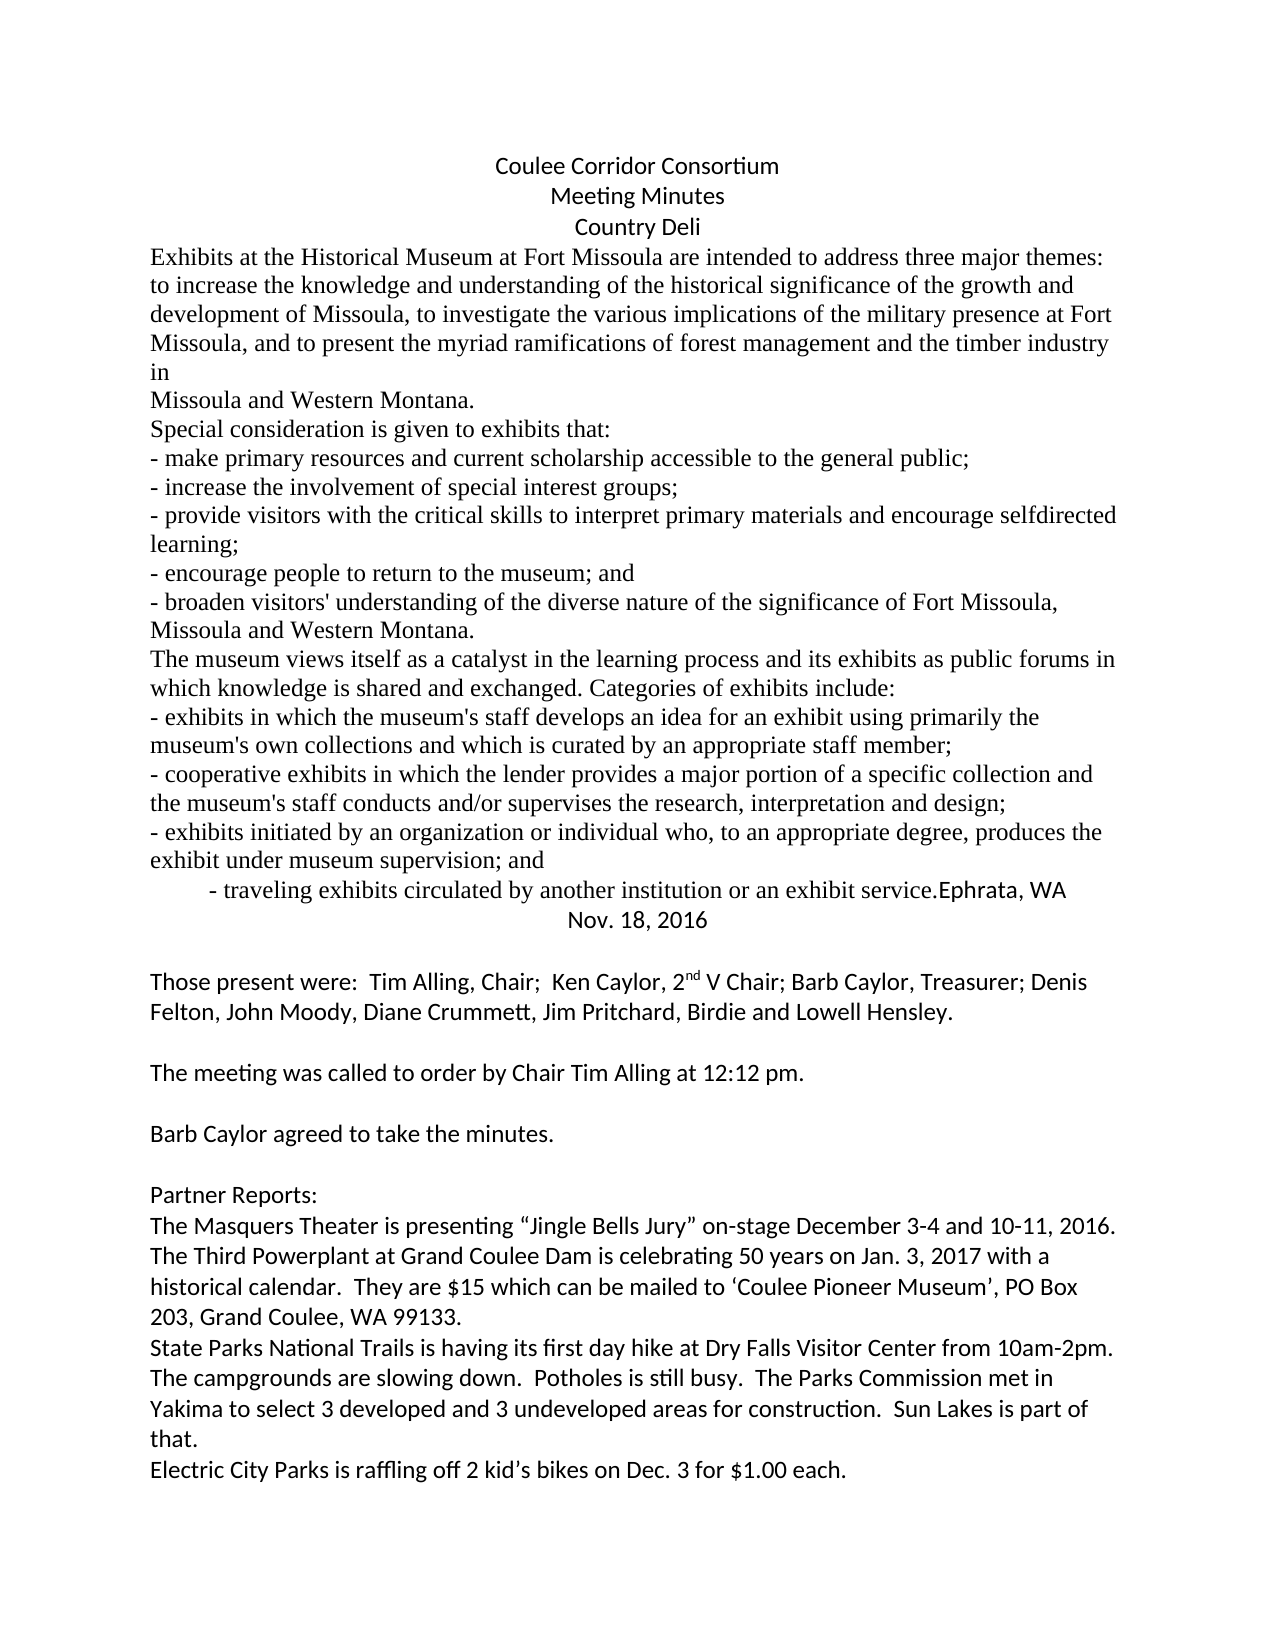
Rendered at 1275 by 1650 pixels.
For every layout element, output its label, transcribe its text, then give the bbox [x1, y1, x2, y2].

text learning; [150, 529, 1125, 558]
text State Parks National Trails is having its first day hike at Dry Falls Visitor Center from 10am-2pm. The campgrounds are slowing down. Potholes is still busy. The Parks Commission met in Yakima to select 3 developed and 3 undeveloped areas for construction. Sun Lakes is part of that. [150, 1332, 1125, 1454]
text The meeting was called to order by Chair Tim Alling at 12:12 pm. [150, 1057, 1125, 1088]
text Missoula and Western Montana. [150, 385, 1125, 414]
text The Third Powerplant at Grand Coulee Dam is celebrating 50 years on Jan. 3, 2017 with a historical calendar. They are $15 which can be mailed to ‘Coulee Pioneer Museum’, PO Box 203, Grand Coulee, WA 99133. [150, 1240, 1125, 1332]
text - make primary resources and current scholarship accessible to the general public; [150, 443, 1125, 472]
text the museum's staff conducts and/or supervises the research, interpretation and design; [150, 788, 1125, 817]
text museum's own collections and which is curated by an appropriate staff member; [150, 730, 1125, 759]
text Partner Reports: [150, 1179, 1125, 1210]
text Electric City Parks is raffling off 2 kid’s bikes on Dec. 3 for $1.00 each. [150, 1454, 1125, 1484]
text development of Missoula, to investigate the various implications of the military presence at Fort [150, 299, 1125, 328]
text Those present were: Tim Alling, Chair; Ken Caylor, 2nd V Chair; Barb Caylor, Treasurer; Denis Felton, John Moody, Diane Crummett, Jim Pritchard, Birdie and Lowell Hensley. [150, 966, 1125, 1027]
text The museum views itself as a catalyst in the learning process and its exhibits as public forums in [150, 644, 1125, 673]
text Nov. 18, 2016 [150, 904, 1125, 935]
text Coulee Corridor Consortium [150, 150, 1125, 181]
text - increase the involvement of special interest groups; [150, 472, 1125, 500]
text Special consideration is given to exhibits that: [150, 414, 1125, 443]
text to increase the knowledge and understanding of the historical significance of the growth and [150, 270, 1125, 299]
text - exhibits in which the museum's staff develops an idea for an exhibit using primarily the [150, 702, 1125, 730]
text The Masquers Theater is presenting “Jingle Bells Jury” on-stage December 3-4 and 10-11, 2016. [150, 1210, 1125, 1240]
text - broaden visitors' understanding of the diverse nature of the significance of Fort Missoula, [150, 587, 1125, 615]
text - traveling exhibits circulated by another institution or an exhibit service.Ephrata, WA [150, 874, 1125, 904]
text - exhibits initiated by an organization or individual who, to an appropriate degree, produces the [150, 817, 1125, 845]
text Meeting Minutes [150, 181, 1125, 211]
text Missoula and Western Montana. [150, 615, 1125, 644]
text Exhibits at the Historical Museum at Fort Missoula are intended to address three major themes: [150, 242, 1125, 270]
text which knowledge is shared and exchanged. Categories of exhibits include: [150, 673, 1125, 702]
text Barb Caylor agreed to take the minutes. [150, 1118, 1125, 1149]
text exhibit under museum supervision; and [150, 845, 1125, 874]
text Missoula, and to present the myriad ramifications of forest management and the timber industry in [150, 328, 1125, 385]
text - encourage people to return to the museum; and [150, 558, 1125, 587]
text - cooperative exhibits in which the lender provides a major portion of a specific collection and [150, 759, 1125, 788]
text - provide visitors with the critical skills to interpret primary materials and encourage selfdirected [150, 500, 1125, 529]
text Country Deli [150, 211, 1125, 242]
